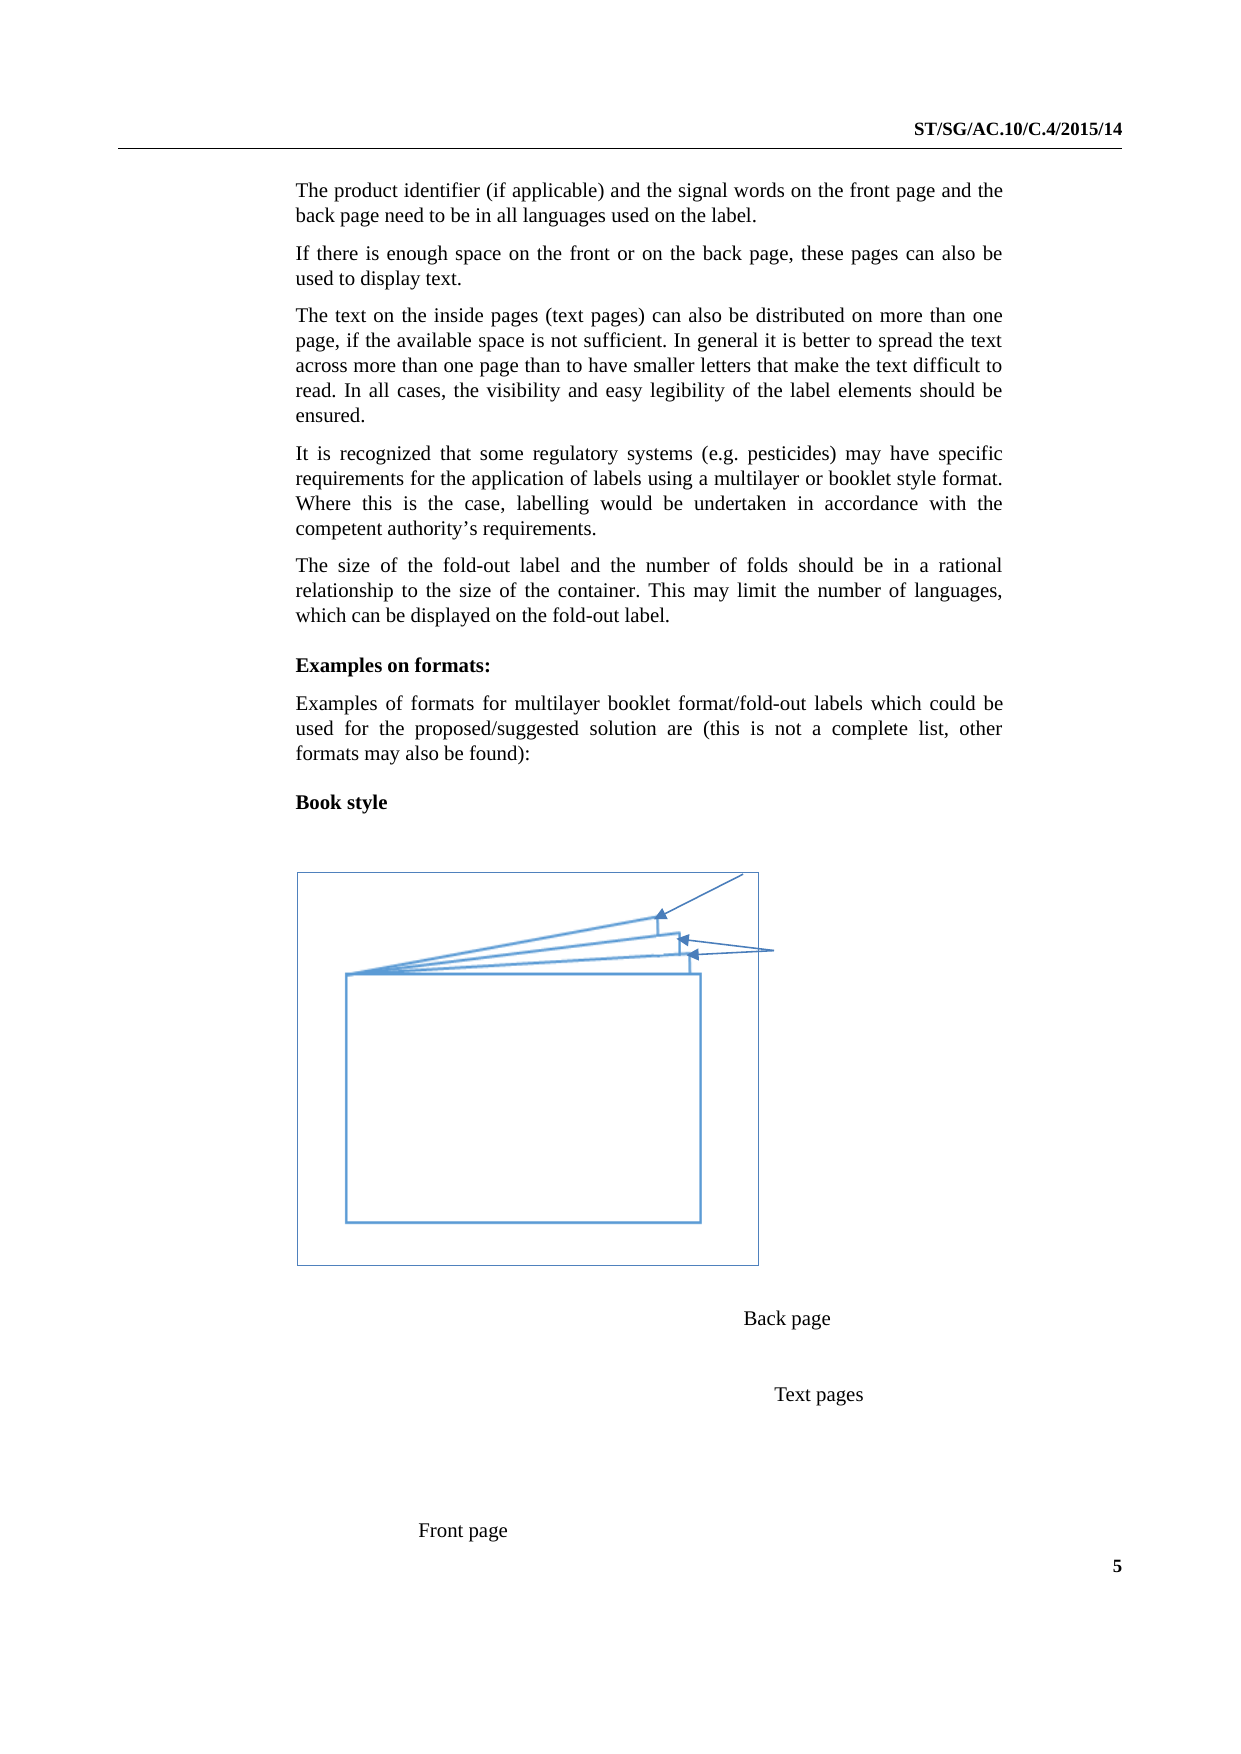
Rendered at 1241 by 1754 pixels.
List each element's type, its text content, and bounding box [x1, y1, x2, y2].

text It is recognized that some regulatory systems (e.g. pesticides) may have specific requirements for the application of labels using a multilayer or booklet style format. Where this is the case, labelling would be undertaken in accordance with the competent authority’s requirements. [295, 440, 1004, 540]
text Examples of formats for multilayer booklet format/fold-out labels which could be used for the proposed/suggested solution are (this is not a complete list, other formats may also be found): [295, 690, 1004, 765]
text The size of the fold-out label and the number of folds should be in a rational relationship to the size of the container. This may limit the number of languages, which can be displayed on the fold-out label. [295, 552, 1004, 627]
list The product identifier (if applicable) and the signal words on the front page and the back page need to be in all languages used on the label. [295, 177, 1004, 227]
text Book style [118, 790, 1004, 815]
text Examples on formats: [118, 652, 1004, 677]
list The text on the inside pages (text pages) can also be distributed on more than one page, if the available space is not sufficient. In general it is better to spread the text across more than one page than to have smaller letters that make the text difficult to read. In all cases, the visibility and easy legibility of the label elements should be ensured. [295, 302, 1004, 427]
list If there is enough space on the front or on the back page, these pages can also be used to display text. [295, 240, 1004, 290]
